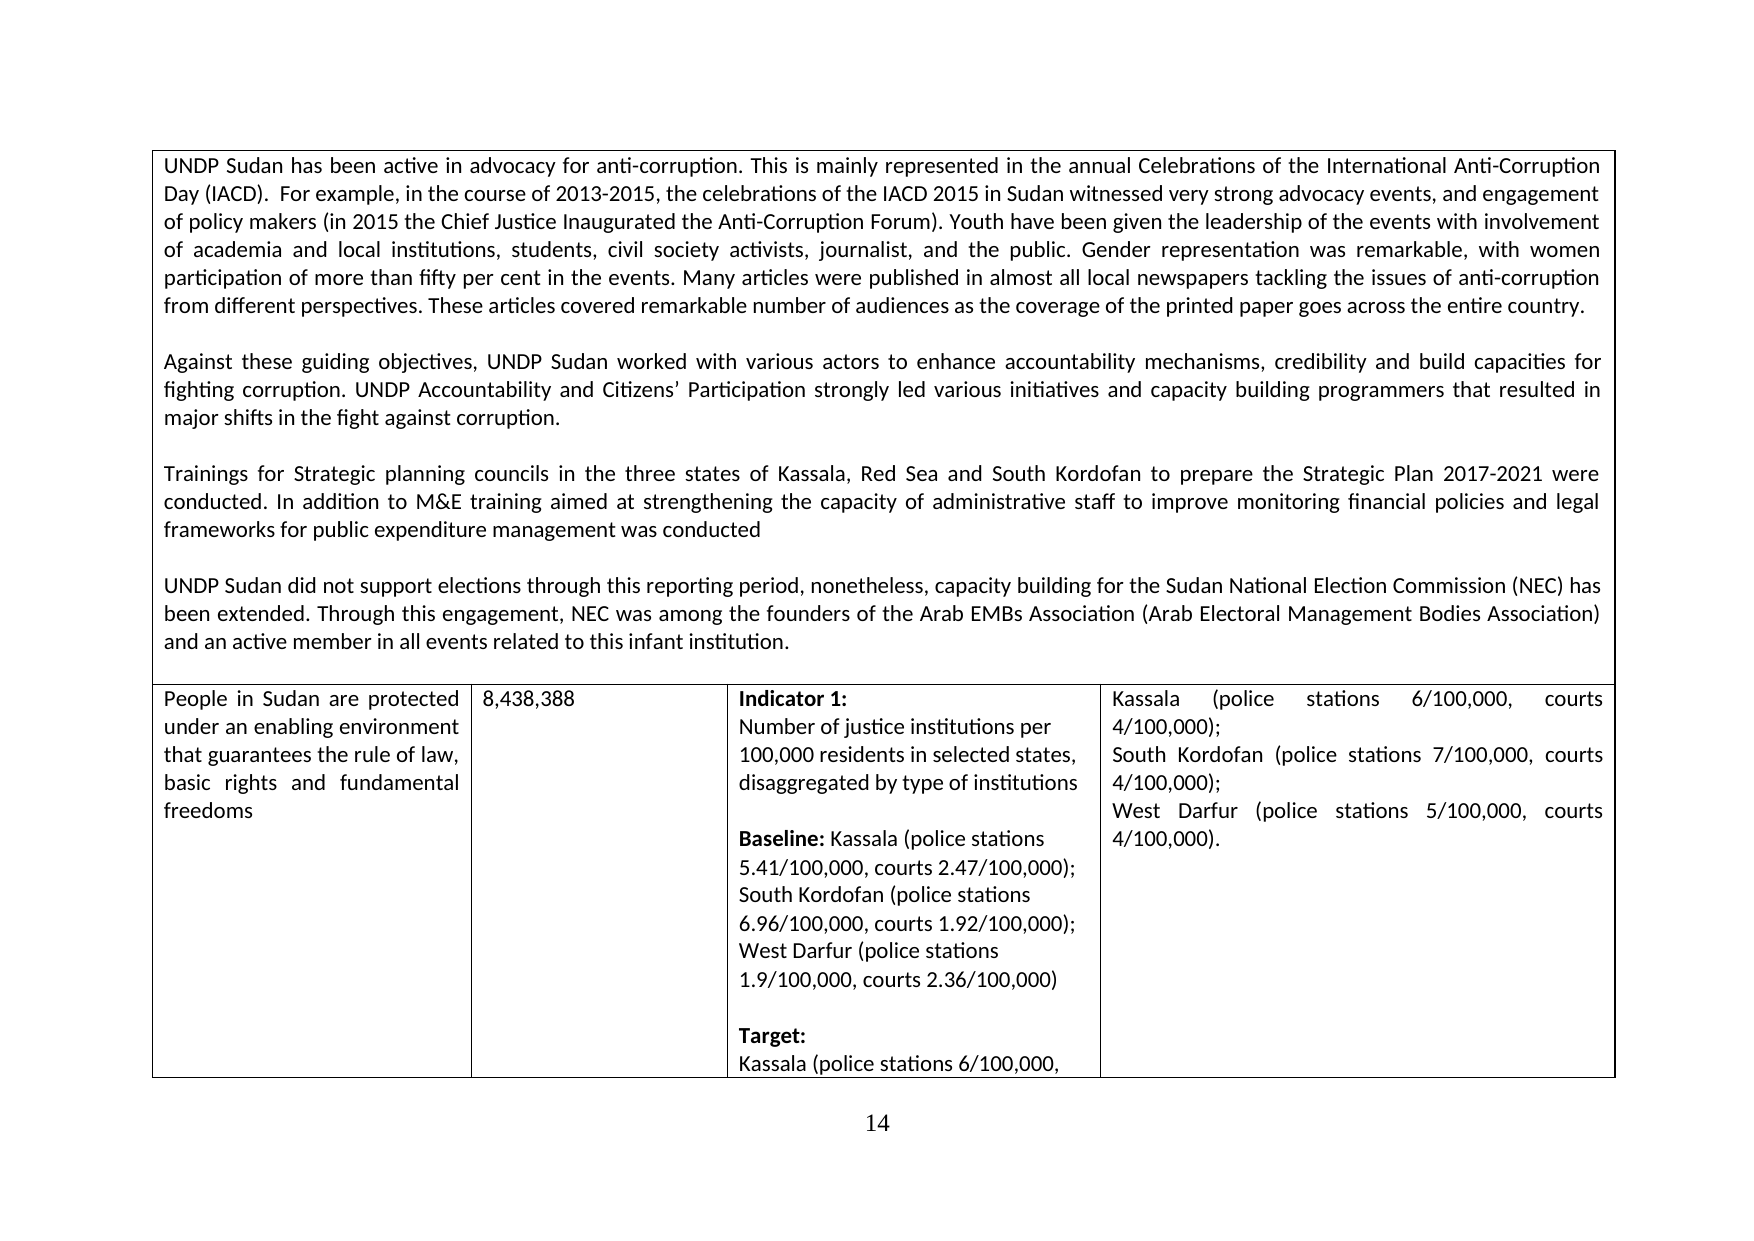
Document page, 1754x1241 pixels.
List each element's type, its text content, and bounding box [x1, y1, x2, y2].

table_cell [728, 685, 1100, 1077]
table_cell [153, 685, 471, 1077]
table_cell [1101, 685, 1614, 1077]
table_cell 8,438,388 [472, 685, 727, 1077]
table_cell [153, 151, 1614, 683]
